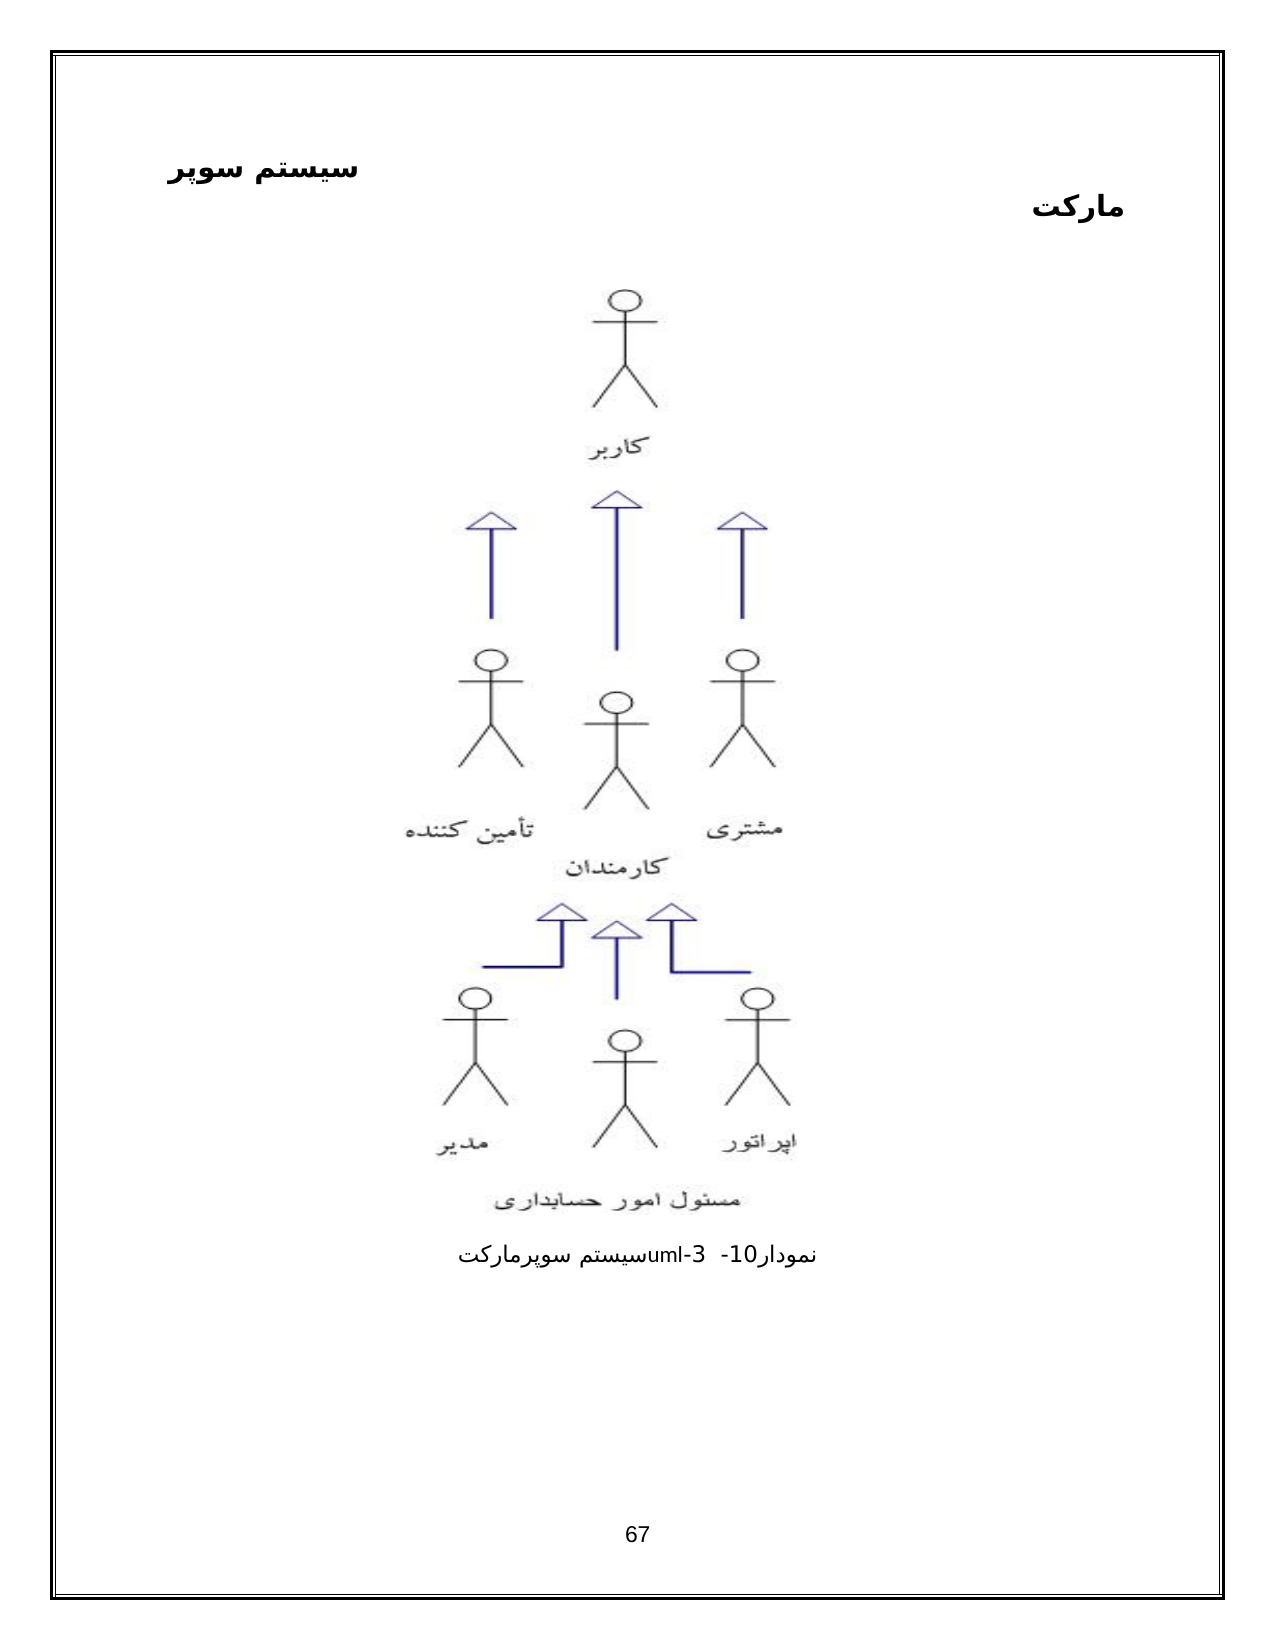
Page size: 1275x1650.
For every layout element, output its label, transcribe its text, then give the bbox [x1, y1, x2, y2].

text نمودار10- 3-umlسیستم سوپرمارکت [150, 1240, 1125, 1268]
text سیستم سوپر مارکت [150, 150, 1125, 223]
picture [403, 289, 797, 1215]
